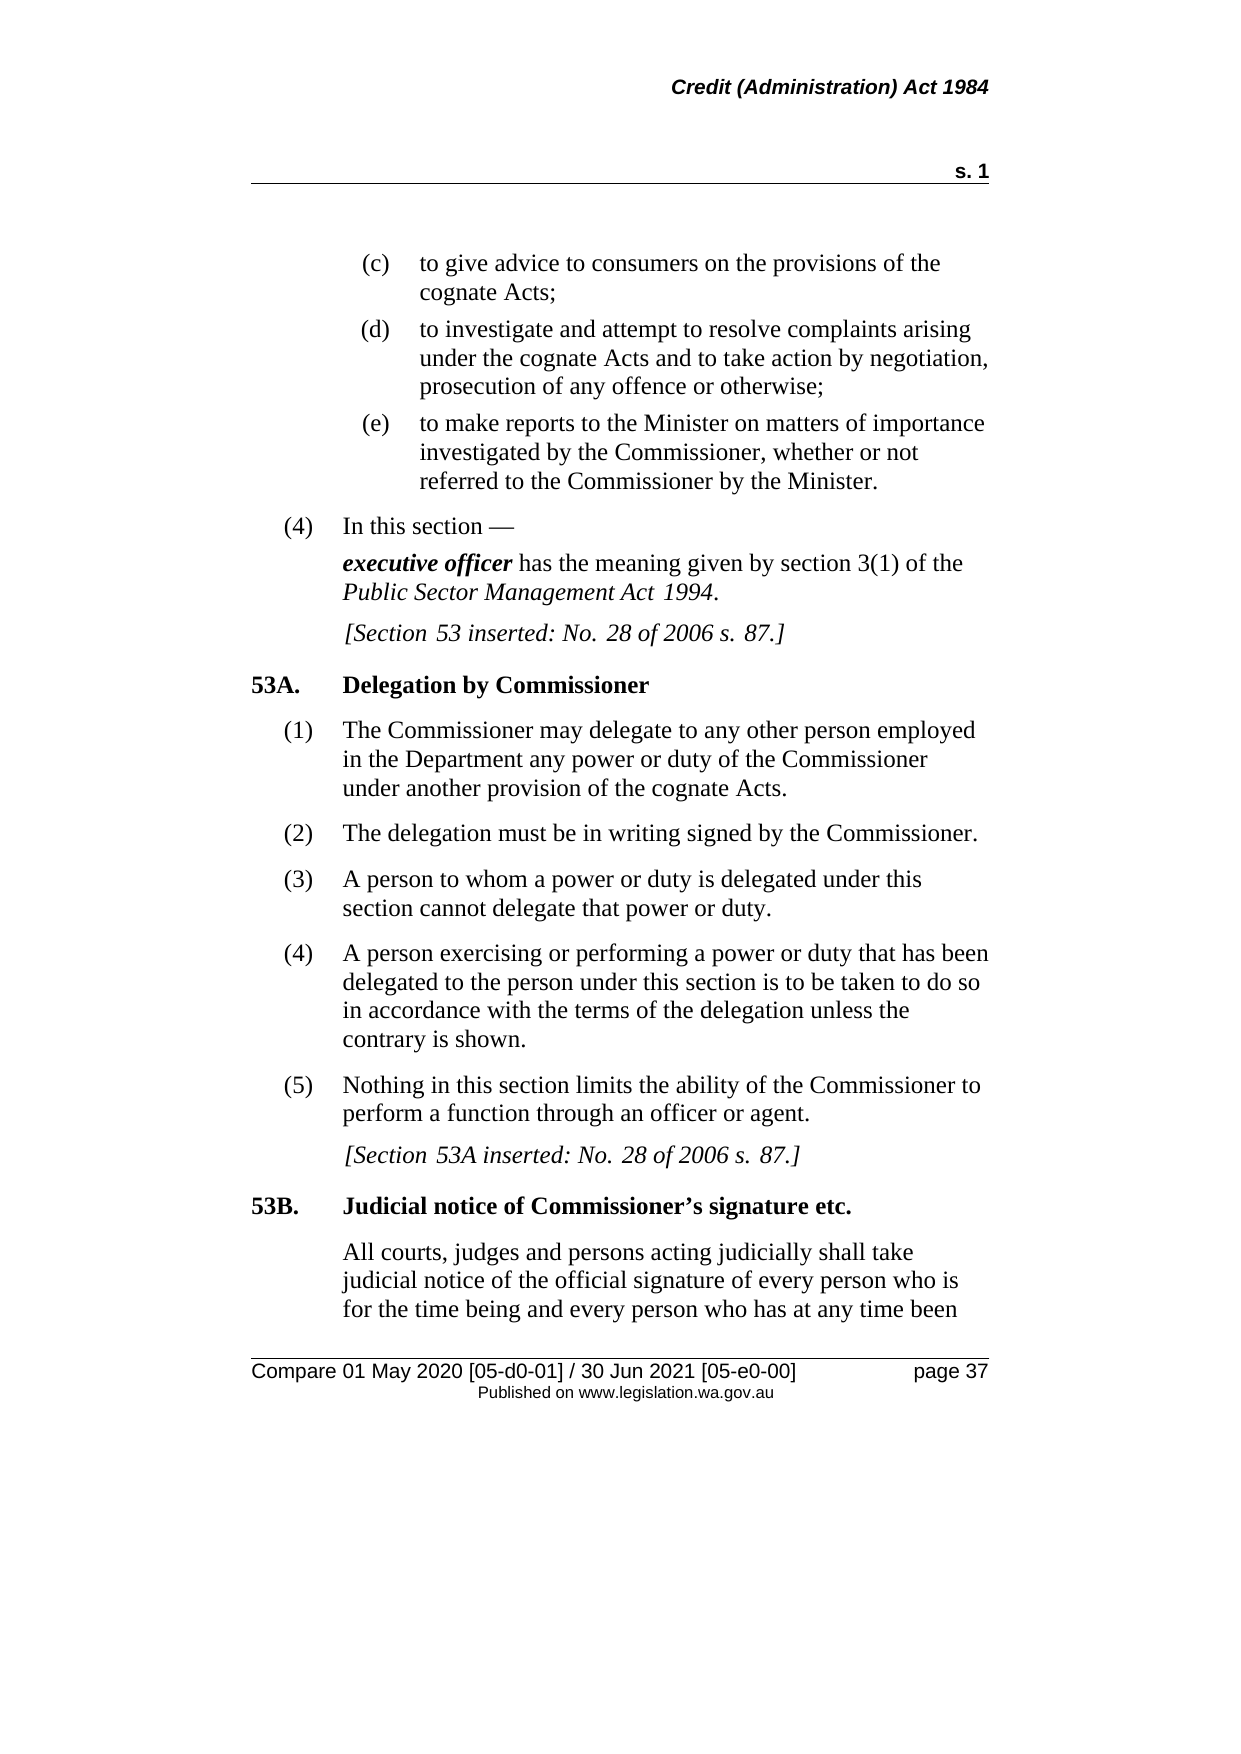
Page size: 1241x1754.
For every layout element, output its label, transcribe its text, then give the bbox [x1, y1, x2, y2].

text [Section 53A inserted: No. 28 of 2006 s. 87.] [251, 1140, 989, 1168]
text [251, 1237, 989, 1323]
text (2) The delegation must be in writing signed by the Commissioner. [251, 818, 989, 847]
text executive officer has the meaning given by section 3(1) of the Public Sector Management Act 1994. [251, 548, 989, 606]
text (3) A person to whom a power or duty is delegated under this section cannot delegate that power or duty. [251, 864, 989, 921]
text [Section 53 inserted: No. 28 of 2006 s. 87.] [251, 618, 989, 647]
text (1) The Commissioner may delegate to any other person employed in the Department any power or duty of the Commissioner under another provision of the cognate Acts. [251, 716, 989, 802]
text (d) to investigate and attempt to resolve complaints arising under the cognate Acts and to take action by negotiation, prosecution of any offence or otherwise; [251, 314, 989, 400]
subtitle 53A. Delegation by Commissioner [251, 670, 989, 699]
text (c) to give advice to consumers on the provisions of the cognate Acts; [251, 248, 989, 306]
text (e) to make reports to the Minister on matters of importance investigated by the Commissioner, whether or not referred to the Commissioner by the Minister. [251, 408, 989, 495]
text (4) A person exercising or performing a power or duty that has been delegated to the person under this section is to be taken to do so in accordance with the terms of the delegation unless the contrary is shown. [251, 938, 989, 1053]
text (4) In this section — [251, 511, 989, 540]
text (5) Nothing in this section limits the ability of the Commissioner to perform a function through an officer or agent. [251, 1070, 989, 1127]
subtitle 53B. Judicial notice of Commissioner’s signature etc. [251, 1191, 989, 1220]
